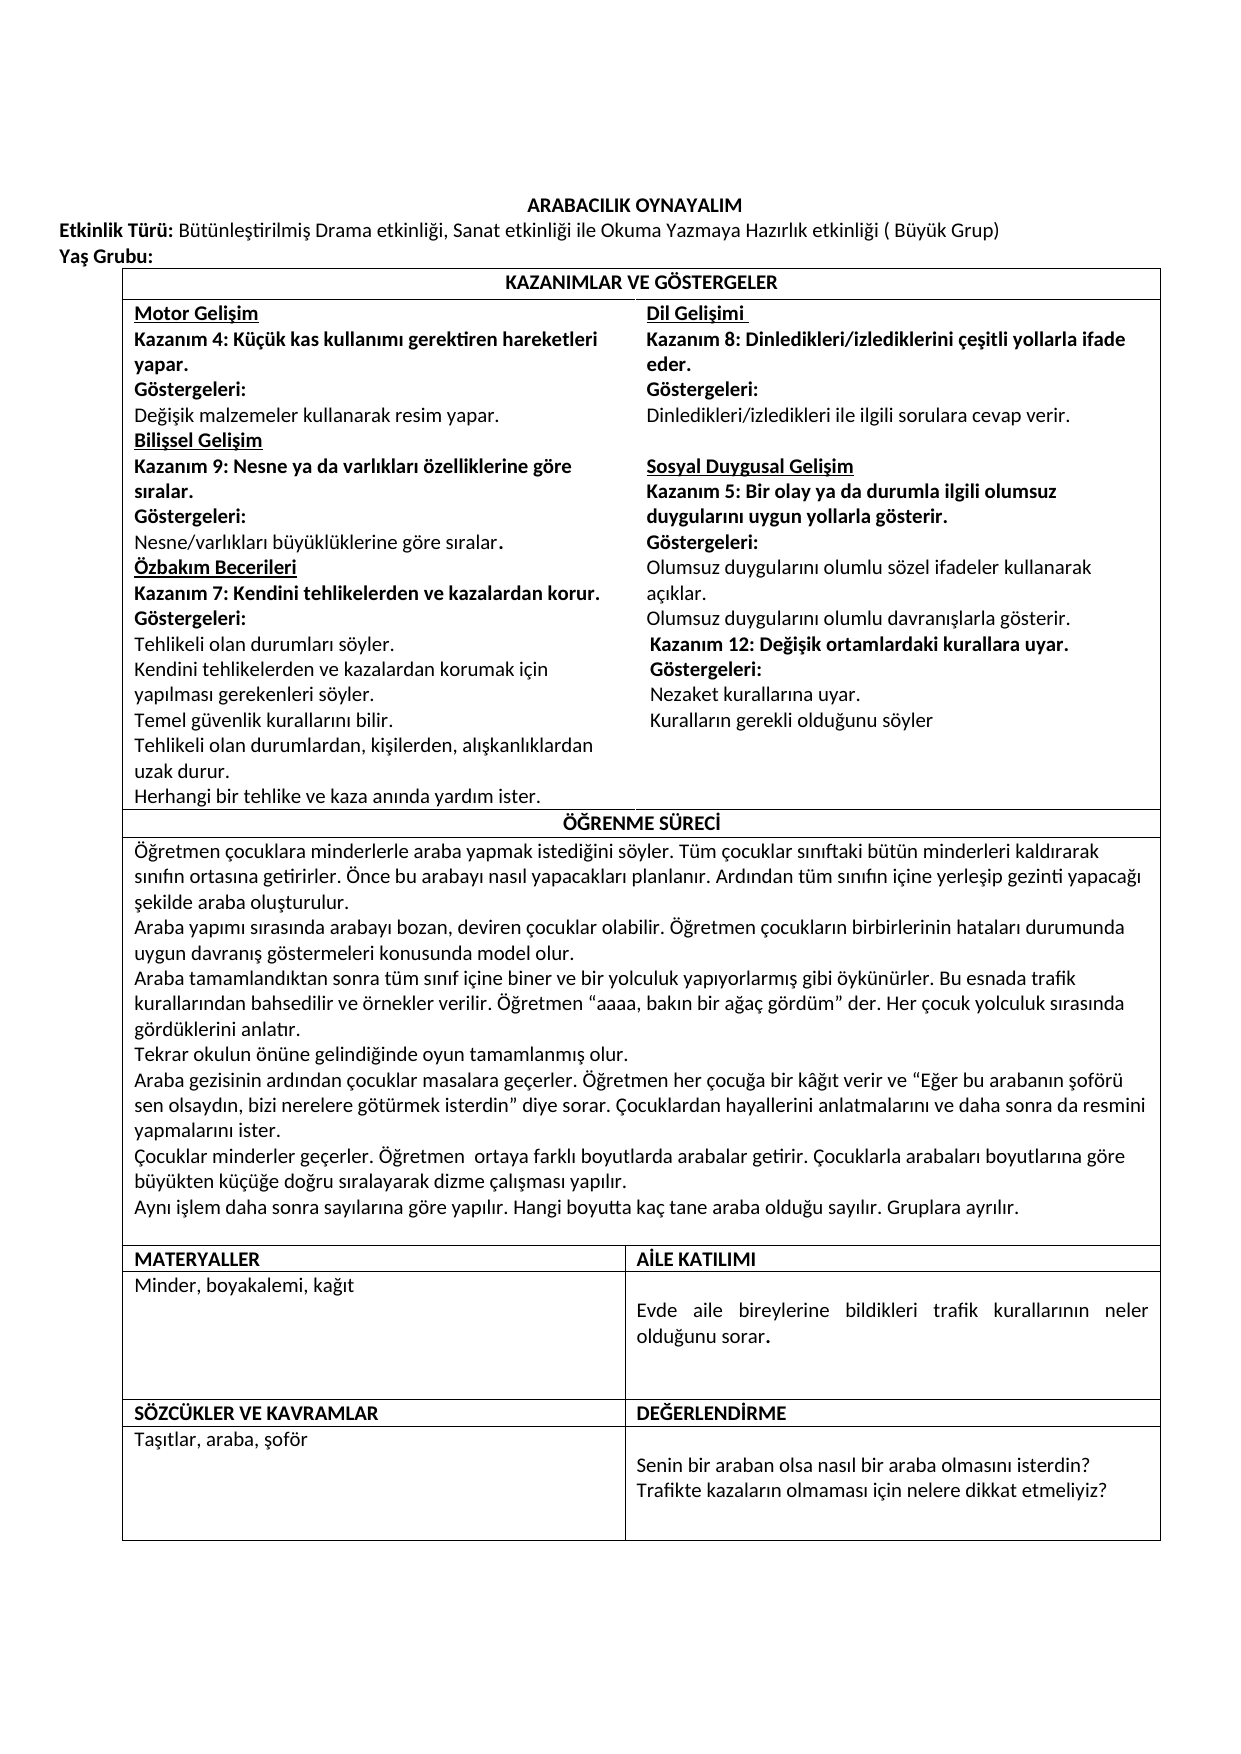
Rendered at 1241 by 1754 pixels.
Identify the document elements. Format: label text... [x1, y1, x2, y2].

table_cell MATERYALLER [123, 1246, 625, 1271]
text Etkinlik Türü: Bütünleştirilmiş Drama etkinliği, Sanat etkinliği ile Okuma Yazmaya Hazırlık etkinliği ( Büyük Grup) [59, 217, 1211, 243]
table_cell Senin bir araban olsa nasıl bir araba olmasını isterdin? Trafikte kazaların olmaması için nelere dikkat etmeliyiz? [626, 1427, 1160, 1540]
table_cell SÖZCÜKLER VE KAVRAMLAR [123, 1400, 625, 1426]
table_cell Öğretmen çocuklara minderlerle araba yapmak istediğini söyler. Tüm çocuklar sınıftaki bütün minderleri kaldırarak sınıfın ortasına getirirler. Önce bu arabayı nasıl yapacakları planlanır. Ardından tüm sınıfın içine yerleşip gezinti yapacağı şekilde araba oluşturulur. Araba yapımı sırasında arabayı bozan, deviren çocuklar olabilir. Öğretmen çocukların birbirlerinin hataları durumunda uygun davranış göstermeleri konusunda model olur. Araba tamamlandıktan sonra tüm sınıf içine biner ve bir yolculuk yapıyorlarmış gibi öykünürler. Bu esnada trafik kurallarından bahsedilir ve örnekler verilir. Öğretmen “aaaa, bakın bir ağaç gördüm” der. Her çocuk yolculuk sırasında gördüklerini anlatır. Tekrar okulun önüne gelindiğinde oyun tamamlanmış olur. Araba gezisinin ardından çocuklar masalara geçerler. Öğretmen her çocuğa bir kâğıt verir ve “Eğer bu arabanın şoförü sen olsaydın, bizi nerelere götürmek isterdin” diye sorar. Çocuklardan hayallerini anlatmalarını ve daha sonra da resmini yapmalarını ister. Çocuklar minderler geçerler. Öğretmen ortaya farklı boyutlarda arabalar getirir. Çocuklarla arabaları boyutlarına göre büyükten küçüğe doğru sıralayarak dizme çalışması yapılır. Aynı işlem daha sonra sayılarına göre yapılır. Hangi boyutta kaç tane araba olduğu sayılır. Gruplara ayrılır. [123, 838, 1160, 1245]
table_header KAZANIMLAR VE GÖSTERGELER [123, 269, 1160, 299]
table_cell Evde aile bireylerine bildikleri trafik kurallarının neler olduğunu sorar. [626, 1272, 1160, 1399]
table_cell AİLE KATILIMI [626, 1246, 1160, 1271]
text ARABACILIK OYNAYALIM [59, 192, 1211, 217]
table_cell Minder, boyakalemi, kağıt [123, 1272, 625, 1399]
table_cell Taşıtlar, araba, şoför [123, 1427, 625, 1540]
text Yaş Grubu: [59, 243, 1211, 268]
table_cell ÖĞRENME SÜRECİ [123, 810, 1160, 837]
table_cell Dil Gelişimi Kazanım 8: Dinledikleri/izlediklerini çeşitli yollarla ifade eder. Göstergeleri: Dinledikleri/izledikleri ile ilgili sorulara cevap verir. Sosyal Duygusal Gelişim Kazanım 5: Bir olay ya da durumla ilgili olumsuz duygularını uygun yollarla gösterir. Göstergeleri: Olumsuz duygularını olumlu sözel ifadeler kullanarak açıklar. Olumsuz duygularını olumlu davranışlarla gösterir. Kazanım 12: Değişik ortamlardaki kurallara uyar. Göstergeleri: Nezaket kurallarına uyar. Kuralların gerekli olduğunu söyler [636, 300, 1160, 809]
table_cell DEĞERLENDİRME [626, 1400, 1160, 1426]
table_cell Motor Gelişim Kazanım 4: Küçük kas kullanımı gerektiren hareketleri yapar. Göstergeleri: Değişik malzemeler kullanarak resim yapar. Bilişsel Gelişim Kazanım 9: Nesne ya da varlıkları özelliklerine göre sıralar. Göstergeleri: Nesne/varlıkları büyüklüklerine göre sıralar. Özbakım Becerileri Kazanım 7: Kendini tehlikelerden ve kazalardan korur. Göstergeleri: Tehlikeli olan durumları söyler. Kendini tehlikelerden ve kazalardan korumak için yapılması gerekenleri söyler. Temel güvenlik kurallarını bilir. Tehlikeli olan durumlardan, kişilerden, alışkanlıklardan uzak durur. Herhangi bir tehlike ve kaza anında yardım ister. [123, 300, 635, 809]
